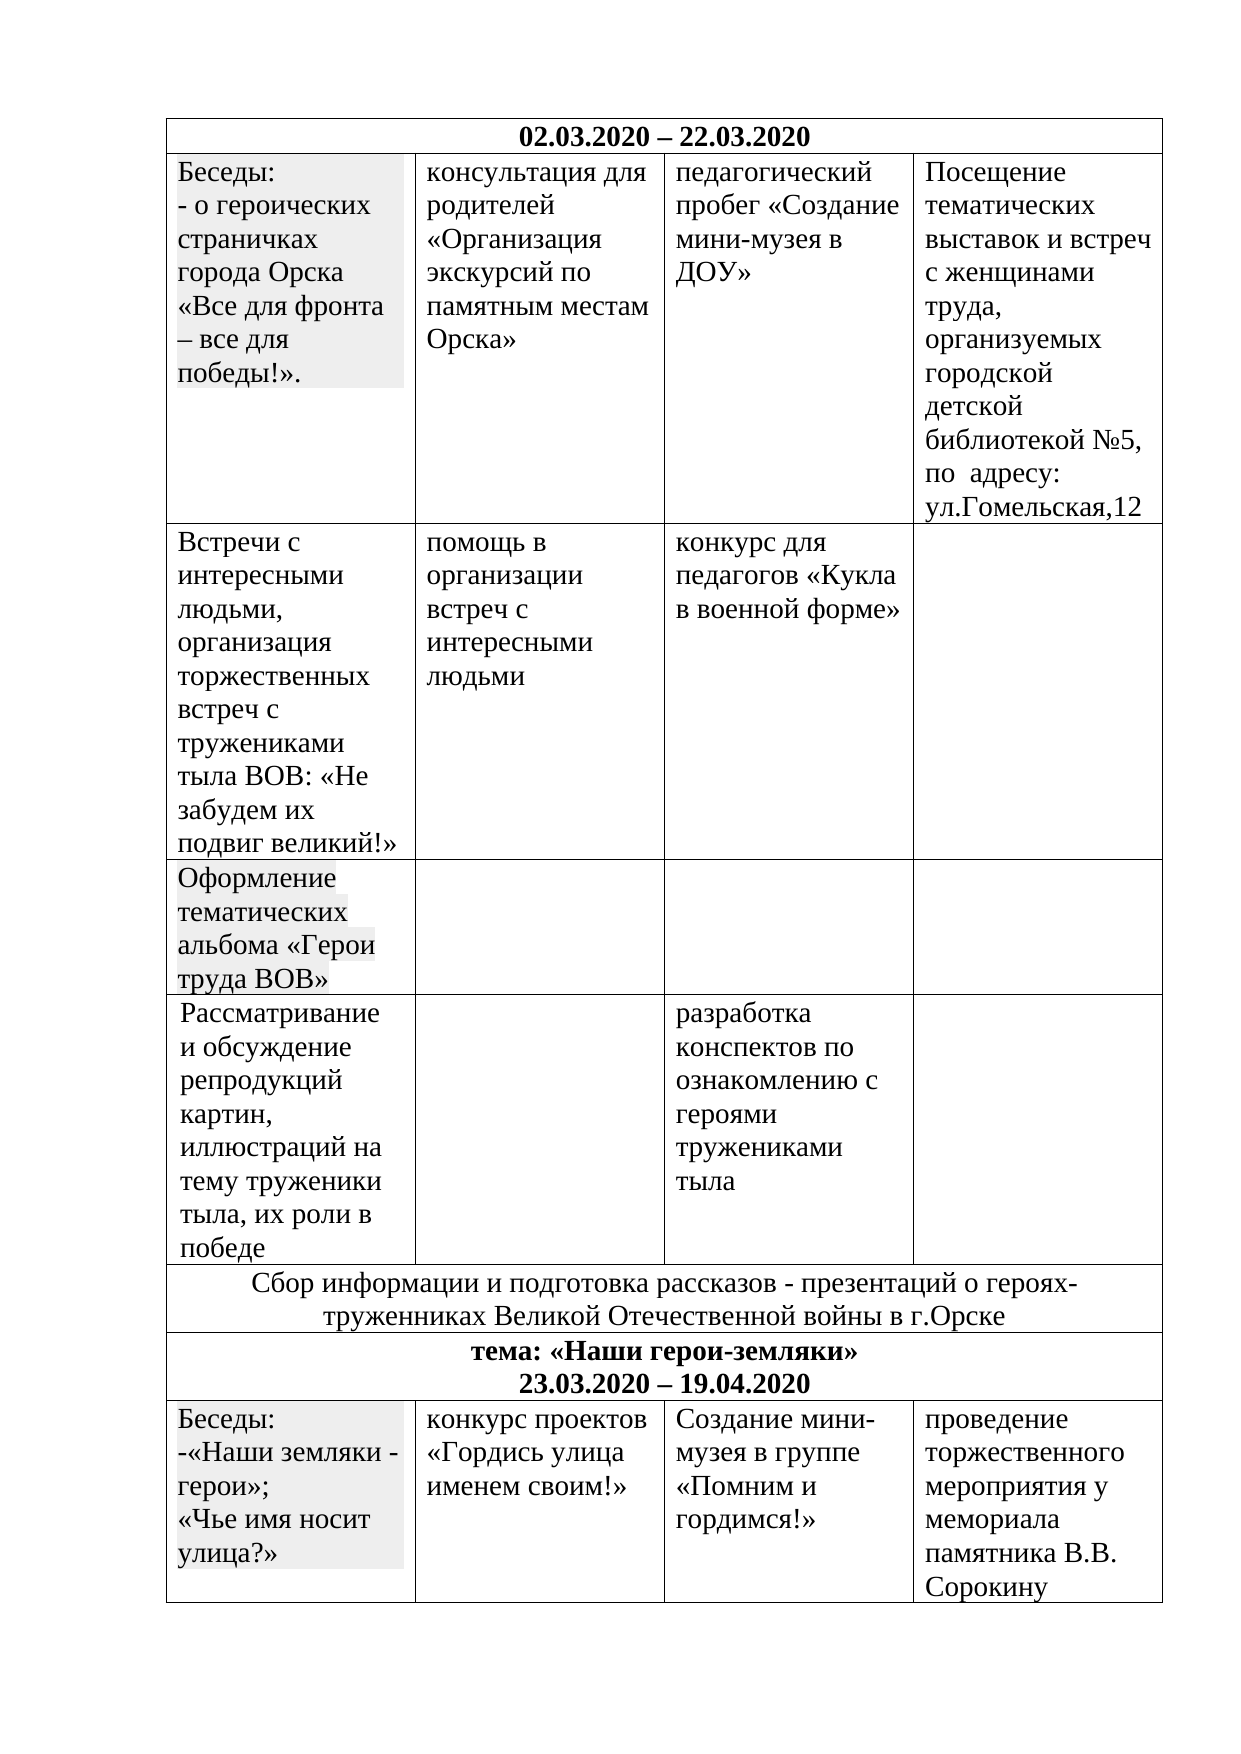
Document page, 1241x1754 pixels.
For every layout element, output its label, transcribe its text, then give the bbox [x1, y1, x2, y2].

table_cell [416, 995, 664, 1264]
table_cell [914, 860, 1162, 994]
table_cell [914, 524, 1162, 859]
table_cell помощь в организации встреч с интересными людьми [416, 524, 664, 859]
table_cell Сбор информации и подготовка рассказов - презентаций о героях-труженниках Великой Отечественной войны в г.Орске [1006, 1265, 1162, 1332]
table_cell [167, 119, 1162, 153]
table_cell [665, 1401, 913, 1602]
table_cell педагогический пробег «Создание мини-музея в ДОУ» [665, 154, 913, 523]
table_cell консультация для родителей «Организация экскурсий по памятным местам Орска» [416, 154, 664, 523]
table_cell проведение торжественного мероприятия у мемориала памятника В.В. Сорокину организуемой детской библиотекой №5 [914, 1401, 1162, 1602]
table_cell Рассматривание и обсуждение репродукций картин, иллюстраций на тему труженики тыла, их роли в победе [167, 995, 415, 1264]
table_cell Сбор информации и подготовка рассказов - презентаций о героях-труженниках Великой Отечественной войны в г.Орске [167, 1265, 323, 1332]
table_cell Оформление тематических альбома «Герои труда ВОВ» [329, 860, 415, 994]
table_cell конкурс для педагогов «Кукла в военной форме» [665, 524, 913, 859]
table_cell Посещение тематических выставок и встреч с женщинами труда, организуемых городской детской библиотекой №5, по адресу: ул.Гомельская,12 [914, 154, 1162, 523]
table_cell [167, 1401, 415, 1602]
table_cell [914, 995, 1162, 1264]
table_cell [416, 1401, 664, 1602]
table_cell Беседы: - о героических страничках города Орска «Все для фронта – все для победы!». [167, 154, 415, 523]
table_cell [665, 860, 913, 994]
table_cell тема: «Наши герои-земляки» 23.03.2020 – 19.04.2020 [167, 1333, 1162, 1400]
table_cell разработка конспектов по ознакомлению с героями тружениками тыла [665, 995, 913, 1264]
table_cell [416, 860, 664, 994]
table_cell Встречи с интересными людьми, организация торжественных встреч с тружениками тыла ВОВ: «Не забудем их подвиг великий!» [167, 524, 415, 859]
